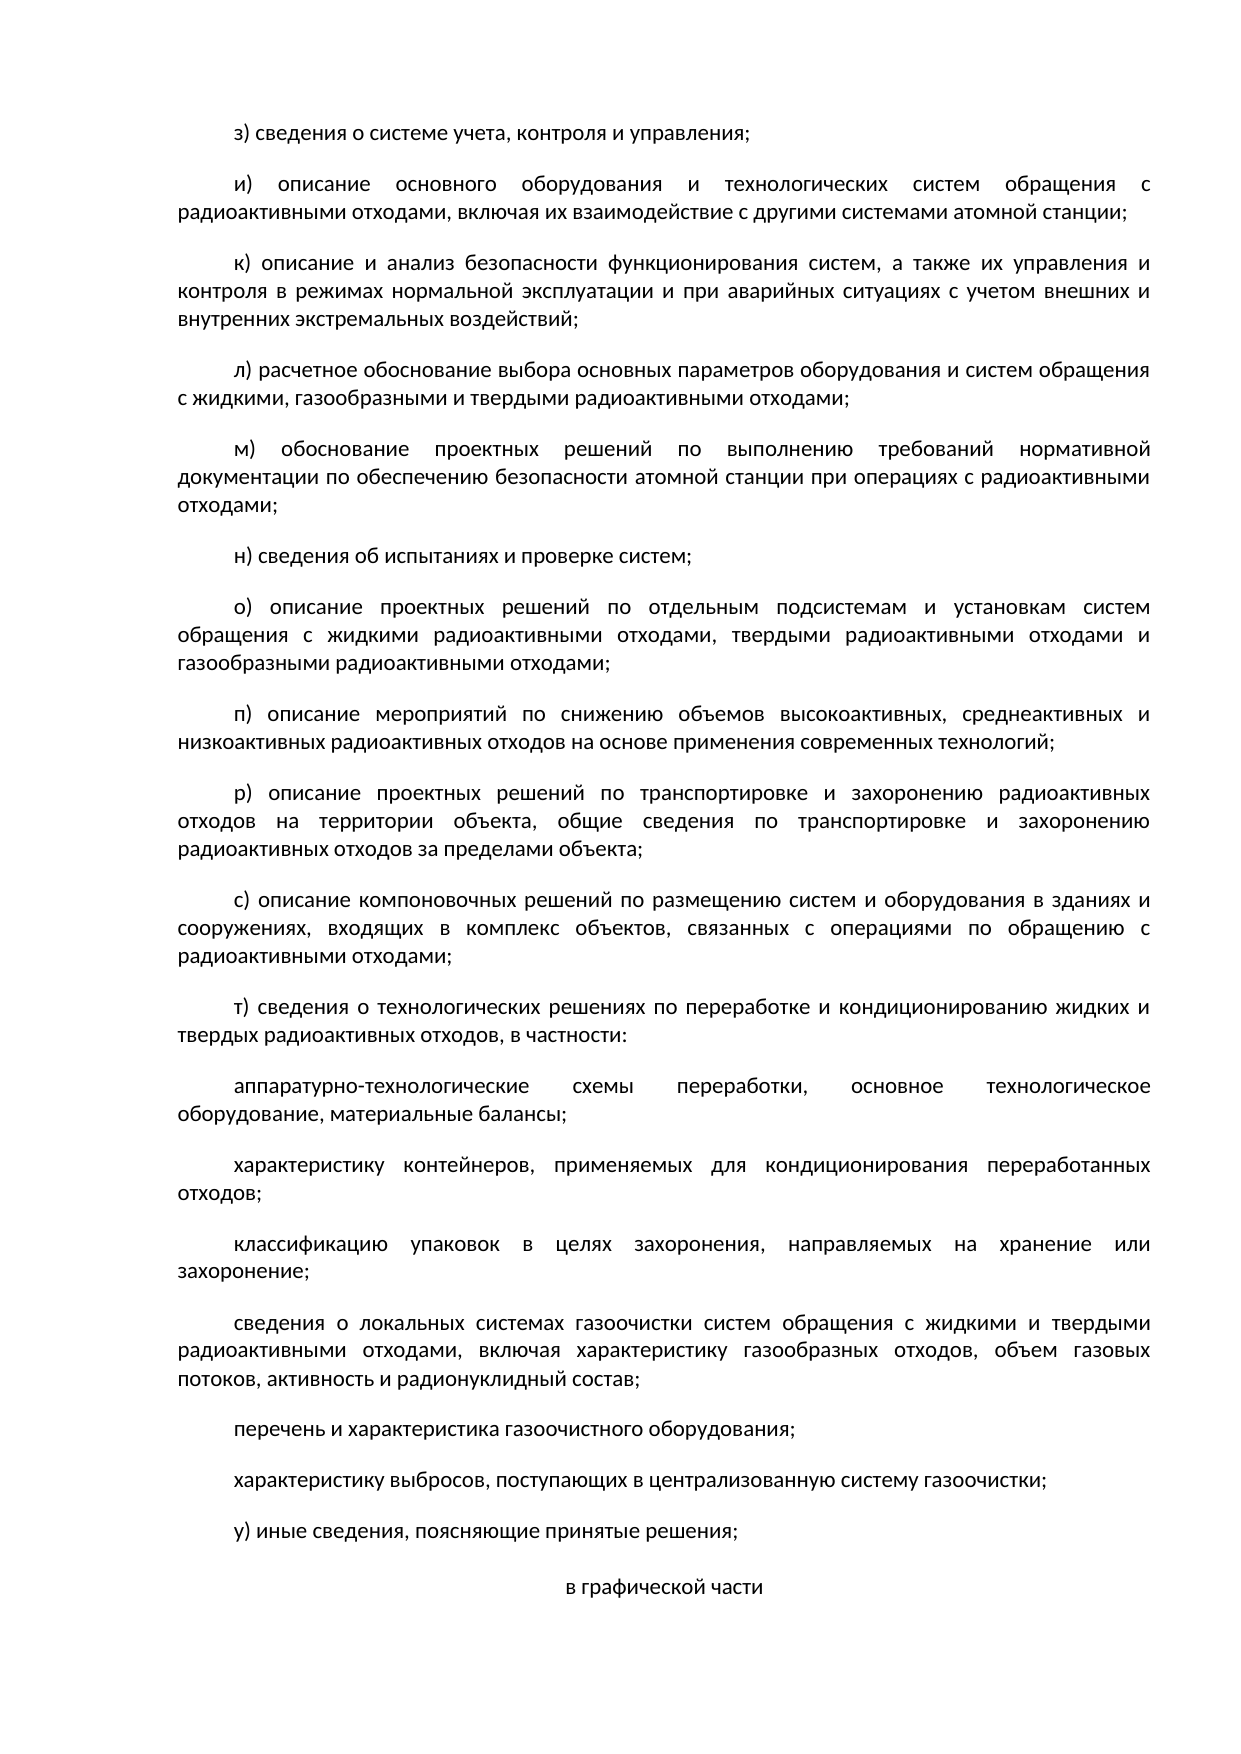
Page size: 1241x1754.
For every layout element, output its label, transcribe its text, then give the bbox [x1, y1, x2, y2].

text з) сведения о системе учета, контроля и управления; [177, 118, 1152, 146]
text р) описание проектных решений по транспортировке и захоронению радиоактивных отходов на территории объекта, общие сведения по транспортировке и захоронению радиоактивных отходов за пределами объекта; [177, 778, 1152, 862]
text сведения о локальных системах газоочистки систем обращения с жидкими и твердыми радиоактивными отходами, включая характеристику газообразных отходов, объем газовых потоков, активность и радионуклидный состав; [177, 1308, 1152, 1392]
text с) описание компоновочных решений по размещению систем и оборудования в зданиях и сооружениях, входящих в комплекс объектов, связанных с операциями по обращению с радиоактивными отходами; [177, 885, 1152, 969]
text классификацию упаковок в целях захоронения, направляемых на хранение или захоронение; [177, 1229, 1152, 1285]
text у) иные сведения, поясняющие принятые решения; [177, 1516, 1152, 1544]
text к) описание и анализ безопасности функционирования систем, а также их управления и контроля в режимах нормальной эксплуатации и при аварийных ситуациях с учетом внешних и внутренних экстремальных воздействий; [177, 248, 1152, 332]
text н) сведения об испытаниях и проверке систем; [177, 541, 1152, 569]
text и) описание основного оборудования и технологических систем обращения с радиоактивными отходами, включая их взаимодействие с другими системами атомной станции; [177, 169, 1152, 225]
text п) описание мероприятий по снижению объемов высокоактивных, среднеактивных и низкоактивных радиоактивных отходов на основе применения современных технологий; [177, 699, 1152, 755]
text характеристику выбросов, поступающих в централизованную систему газоочистки; [177, 1466, 1152, 1493]
text т) сведения о технологических решениях по переработке и кондиционированию жидких и твердых радиоактивных отходов, в частности: [177, 992, 1152, 1048]
text перечень и характеристика газоочистного оборудования; [177, 1414, 1152, 1443]
text о) описание проектных решений по отдельным подсистемам и установкам систем обращения с жидкими радиоактивными отходами, твердыми радиоактивными отходами и газообразными радиоактивными отходами; [177, 592, 1152, 676]
text характеристику контейнеров, применяемых для кондиционирования переработанных отходов; [177, 1150, 1152, 1206]
text аппаратурно-технологические схемы переработки, основное технологическое оборудование, материальные балансы; [177, 1071, 1152, 1127]
text в графической части [177, 1572, 1152, 1601]
text м) обоснование проектных решений по выполнению требований нормативной документации по обеспечению безопасности атомной станции при операциях с радиоактивными отходами; [177, 434, 1152, 518]
text л) расчетное обоснование выбора основных параметров оборудования и систем обращения с жидкими, газообразными и твердыми радиоактивными отходами; [177, 355, 1152, 411]
